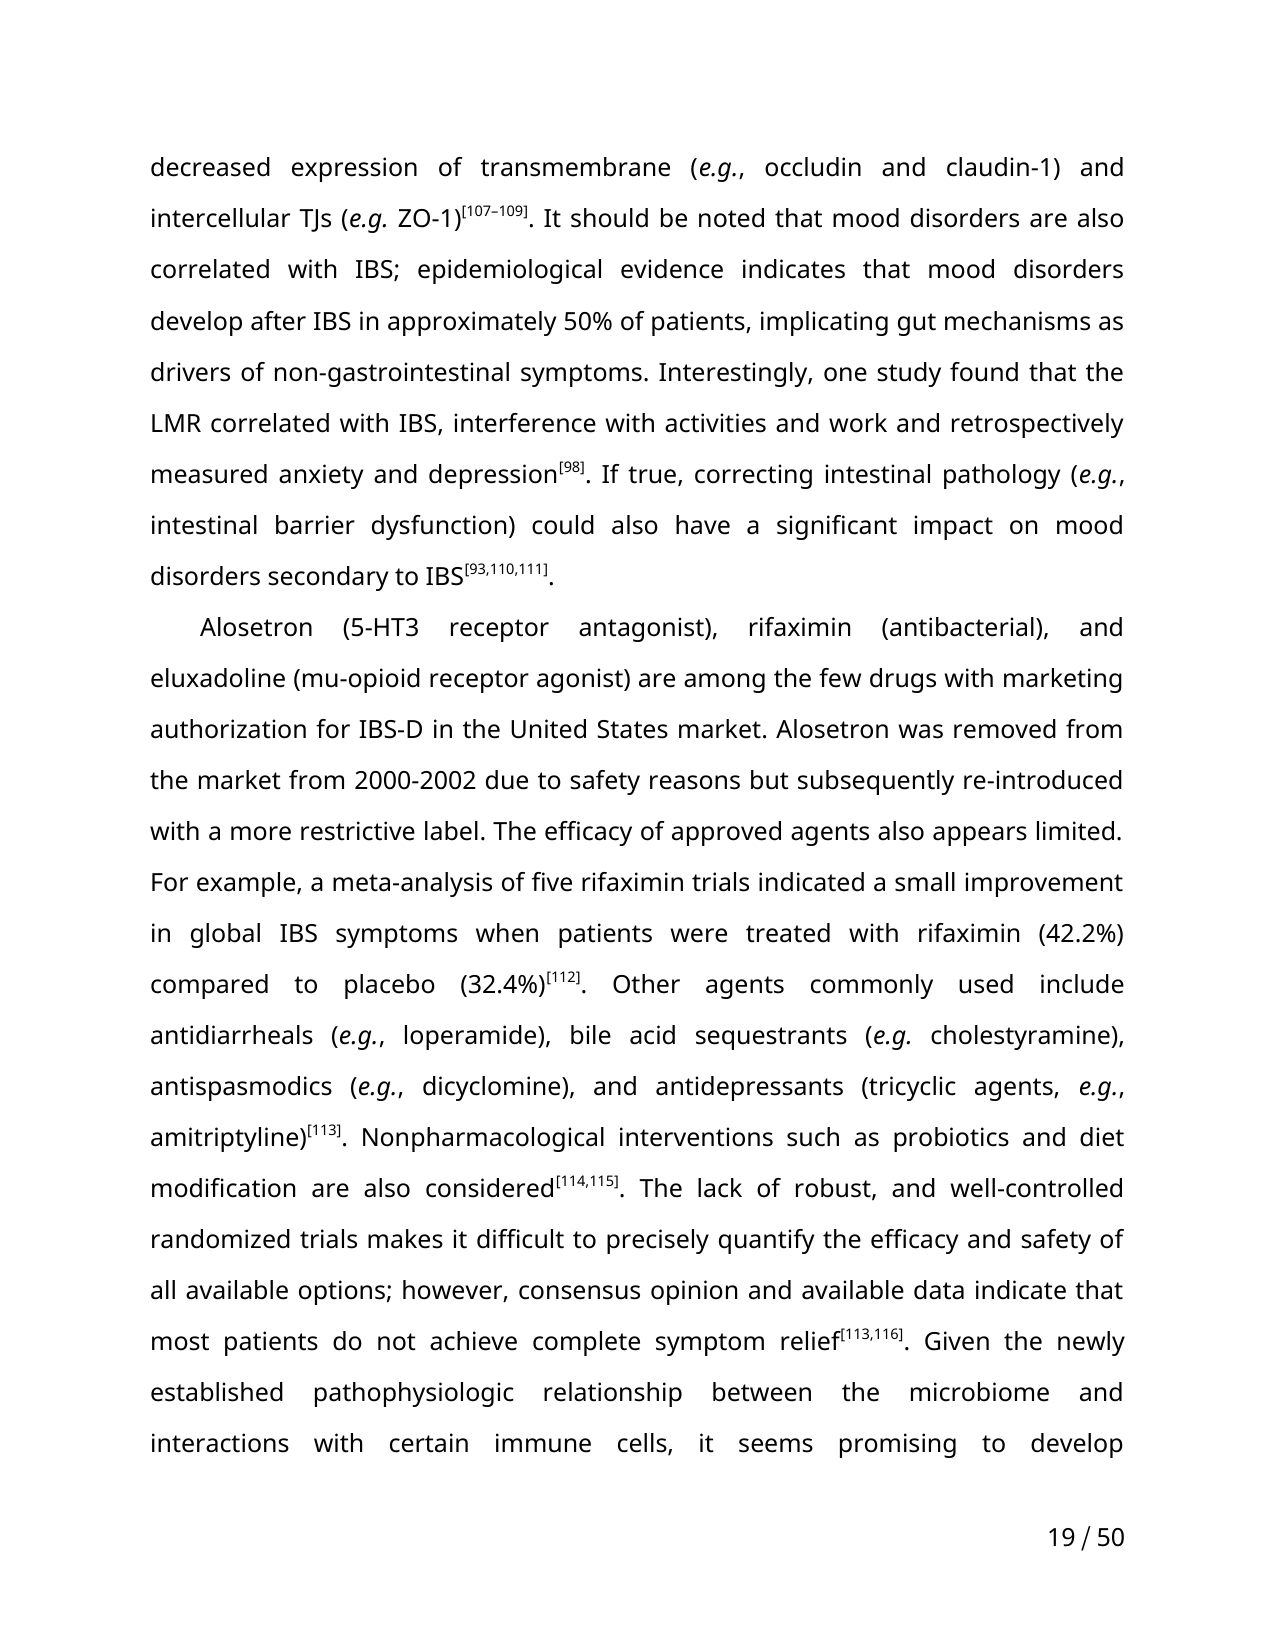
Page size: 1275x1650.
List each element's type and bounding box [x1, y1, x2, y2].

text [150, 609, 1125, 1460]
text [150, 150, 1125, 592]
